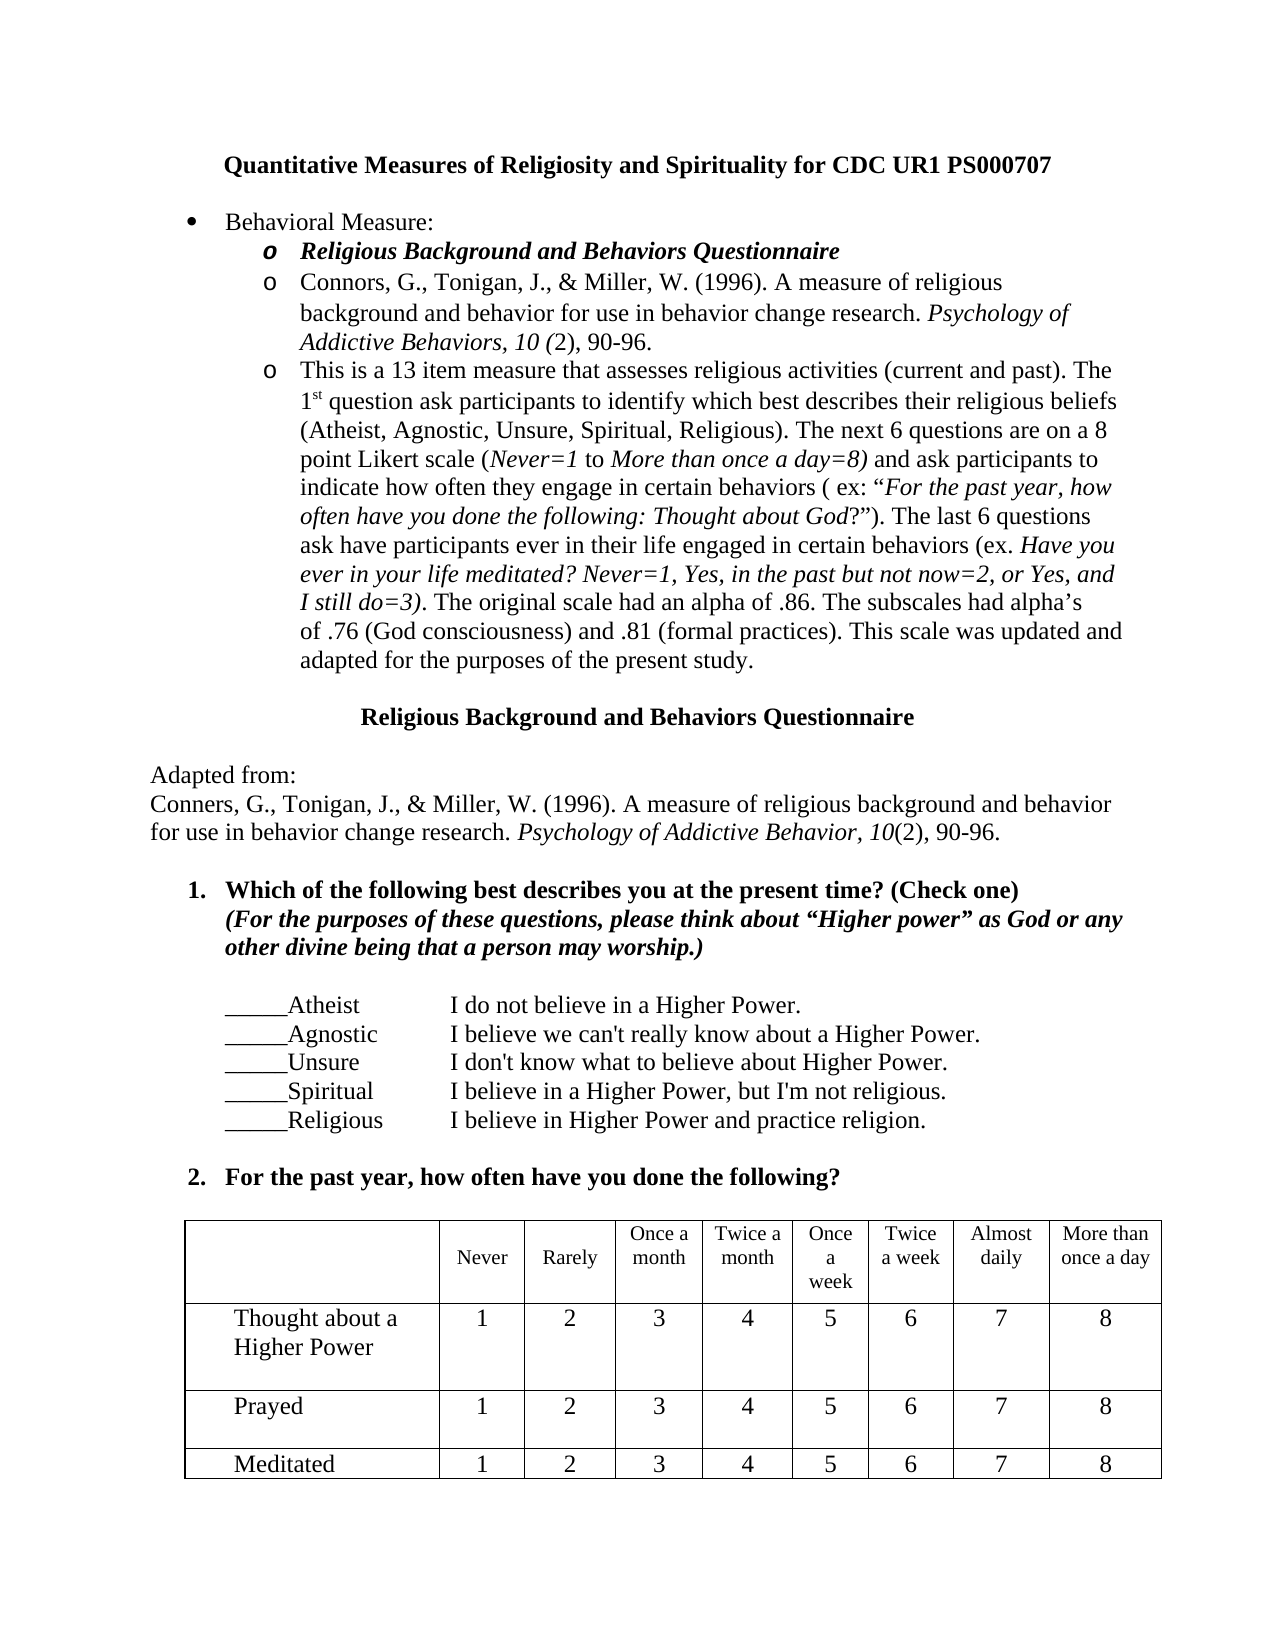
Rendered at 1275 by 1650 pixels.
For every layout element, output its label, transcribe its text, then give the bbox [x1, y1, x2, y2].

table_header Once a month [616, 1221, 702, 1302]
table_header Never [440, 1221, 524, 1302]
table_header Rarely [525, 1221, 615, 1302]
table_cell 1 [440, 1391, 524, 1448]
table_cell 4 [703, 1304, 792, 1390]
text Adapted from: [150, 760, 1125, 789]
table_cell 5 [793, 1449, 868, 1478]
table_cell 7 [954, 1449, 1049, 1478]
text (For the purposes of these questions, please think about “Higher power” as God or any other divine being that a person may worship.) [225, 904, 1125, 961]
table_cell 3 [616, 1304, 702, 1390]
table_cell 2 [525, 1449, 615, 1478]
table_cell 2 [525, 1391, 615, 1448]
text Quantitative Measures of Religiosity and Spirituality for CDC UR1 PS000707 [150, 150, 1125, 179]
table_cell 4 [703, 1449, 792, 1478]
table_cell 6 [869, 1304, 953, 1390]
list Connors, G., Tonigan, J., & Miller, W. (1996). A measure of religious background and behavior for use in behavior change research. Psychology of Addictive Behaviors, 10 (2), 90-96. [262, 267, 1125, 355]
table_cell Thought about a Higher Power [186, 1304, 439, 1390]
table_cell 7 [954, 1391, 1049, 1448]
table_cell Prayed [186, 1391, 439, 1448]
table_cell 4 [703, 1391, 792, 1448]
table_cell 8 [1050, 1449, 1161, 1478]
text _____Agnostic I believe we can't really know about a Higher Power. [225, 1019, 1125, 1047]
table_cell 2 [525, 1304, 615, 1390]
text Religious Background and Behaviors Questionnaire [150, 702, 1125, 731]
table_cell 1 [440, 1449, 524, 1478]
text _____Atheist I do not believe in a Higher Power. [225, 990, 1125, 1019]
table_cell 6 [869, 1449, 953, 1478]
table_cell 7 [954, 1304, 1049, 1390]
table_cell 3 [616, 1449, 702, 1478]
text _____Religious I believe in Higher Power and practice religion. [225, 1105, 1125, 1134]
text Conners, G., Tonigan, J., & Miller, W. (1996). A measure of religious background and behavior for use in behavior change research. Psychology of Addictive Behavior, 10(2), 90-96. [150, 789, 1125, 846]
text _____Spiritual I believe in a Higher Power, but I'm not religious. [225, 1076, 1125, 1105]
list Religious Background and Behaviors Questionnaire [262, 236, 1125, 267]
list This is a 13 item measure that assesses religious activities (current and past). The 1st question ask participants to identify which best describes their religious beliefs (Atheist, Agnostic, Unsure, Spiritual, Religious). The next 6 questions are on a 8 point Likert scale (Never=1 to More than once a day=8) and ask participants to indicate how often they engage in certain behaviors ( ex: “For the past year, how often have you done the following: Thought about God?”). The last 6 questions ask have participants ever in their life engaged in certain behaviors (ex. Have you ever in your life meditated? Never=1, Yes, in the past but not now=2, or Yes, and I still do=3). The original scale had an alpha of .86. The subscales had alpha’s of .76 (God consciousness) and .81 (formal practices). This scale was updated and adapted for the purposes of the present study. [262, 355, 1125, 674]
table_header Twice a week [869, 1221, 953, 1302]
table_cell 3 [616, 1391, 702, 1448]
text _____Unsure I don't know what to believe about Higher Power. [225, 1047, 1125, 1076]
list Which of the following best describes you at the present time? (Check one) [187, 875, 1125, 904]
table_cell 5 [793, 1391, 868, 1448]
table_cell 1 [440, 1304, 524, 1390]
table_header Almost daily [954, 1221, 1049, 1302]
table_header More than once a day [1050, 1221, 1161, 1302]
table_cell 6 [869, 1391, 953, 1448]
table_cell 8 [1050, 1304, 1161, 1390]
table_header Twice a month [703, 1221, 792, 1302]
table_header [186, 1221, 439, 1302]
table_header Once a week [793, 1221, 868, 1302]
list For the past year, how often have you done the following? [187, 1162, 1125, 1191]
table_cell 5 [793, 1304, 868, 1390]
table_cell 8 [1050, 1391, 1161, 1448]
list Behavioral Measure: [187, 207, 1125, 236]
table_cell Meditated [186, 1449, 439, 1478]
